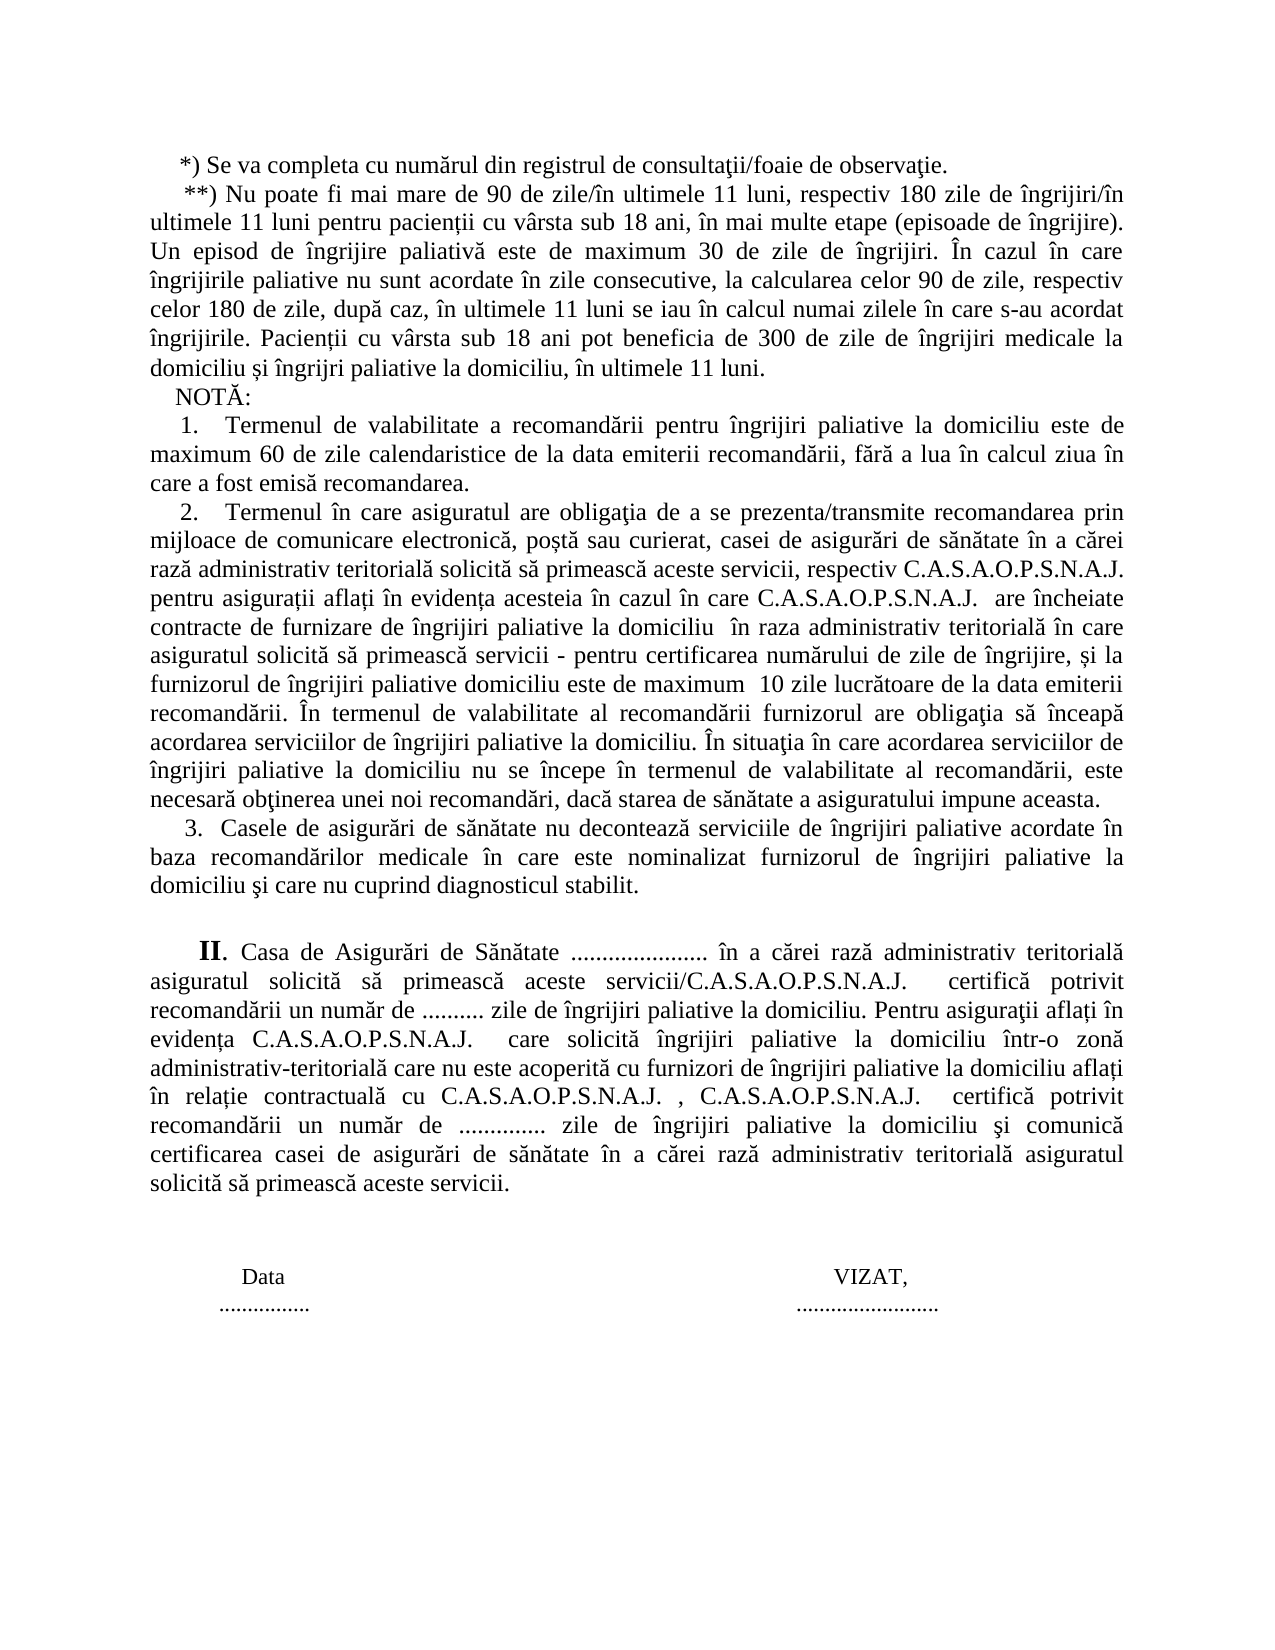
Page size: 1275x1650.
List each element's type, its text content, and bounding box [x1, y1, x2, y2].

list Termenul de valabilitate a recomandării pentru îngrijiri paliative la domiciliu este de maximum 60 de zile calendaristice de la data emiterii recomandării, fără a lua în calcul ziua în care a fost emisă recomandarea. [150, 411, 1125, 497]
text ................ ......................... [150, 1290, 1125, 1316]
text 3. Casele de asigurări de sănătate nu decontează serviciile de îngrijiri paliative acordate în baza recomandărilor medicale în care este nominalizat furnizorul de îngrijiri paliative la domiciliu şi care nu cuprind diagnosticul stabilit. [150, 813, 1125, 899]
text **) Nu poate fi mai mare de 90 de zile/în ultimele 11 luni, respectiv 180 zile de îngrijiri/în ultimele 11 luni pentru pacienții cu vârsta sub 18 ani, în mai multe etape (episoade de îngrijire). Un episod de îngrijire paliativă este de maximum 30 de zile de îngrijiri. În cazul în care îngrijirile paliative nu sunt acordate în zile consecutive, la calcularea celor 90 de zile, respectiv celor 180 de zile, după caz, în ultimele 11 luni se iau în calcul numai zilele în care s-au acordat îngrijirile. Pacienții cu vârsta sub 18 ani pot beneficia de 300 de zile de îngrijiri medicale la domiciliu și îngrijri paliative la domiciliu, în ultimele 11 luni. [150, 179, 1125, 382]
text Data VIZAT, [150, 1263, 1125, 1290]
text NOTĂ: [150, 382, 1125, 411]
list Termenul în care asiguratul are obligaţia de a se prezenta/transmite recomandarea prin mijloace de comunicare electronică, poștă sau curierat, casei de asigurări de sănătate în a cărei rază administrativ teritorială solicită să primească aceste servicii, respectiv C.A.S.A.O.P.S.N.A.J. pentru asigurații aflați în evidența acesteia în cazul în care C.A.S.A.O.P.S.N.A.J. are încheiate contracte de furnizare de îngrijiri paliative la domiciliu în raza administrativ teritorială în care asiguratul solicită să primească servicii - pentru certificarea numărului de zile de îngrijire, și la furnizorul de îngrijiri paliative domiciliu este de maximum 10 zile lucrătoare de la data emiterii recomandării. În termenul de valabilitate al recomandării furnizorul are obligaţia să înceapă acordarea serviciilor de îngrijiri paliative la domiciliu. În situaţia în care acordarea serviciilor de îngrijiri paliative la domiciliu nu se începe în termenul de valabilitate al recomandării, este necesară obţinerea unei noi recomandări, dacă starea de sănătate a asiguratului impune aceasta. [150, 497, 1125, 813]
text II. Casa de Asigurări de Sănătate ...................... în a cărei rază administrativ teritorială asiguratul solicită să primească aceste servicii/C.A.S.A.O.P.S.N.A.J. certifică potrivit recomandării un număr de .......... zile de îngrijiri paliative la domiciliu. Pentru asiguraţii aflați în evidența C.A.S.A.O.P.S.N.A.J. care solicită îngrijiri paliative la domiciliu într-o zonă administrativ-teritorială care nu este acoperită cu furnizori de îngrijiri paliative la domiciliu aflați în relație contractuală cu C.A.S.A.O.P.S.N.A.J. , C.A.S.A.O.P.S.N.A.J. certifică potrivit recomandării un număr de .............. zile de îngrijiri paliative la domiciliu şi comunică certificarea casei de asigurări de sănătate în a cărei rază administrativ teritorială asiguratul solicită să primească aceste servicii. [150, 933, 1125, 1196]
text *) Se va completa cu numărul din registrul de consultaţii/foaie de observaţie. [150, 150, 1125, 179]
